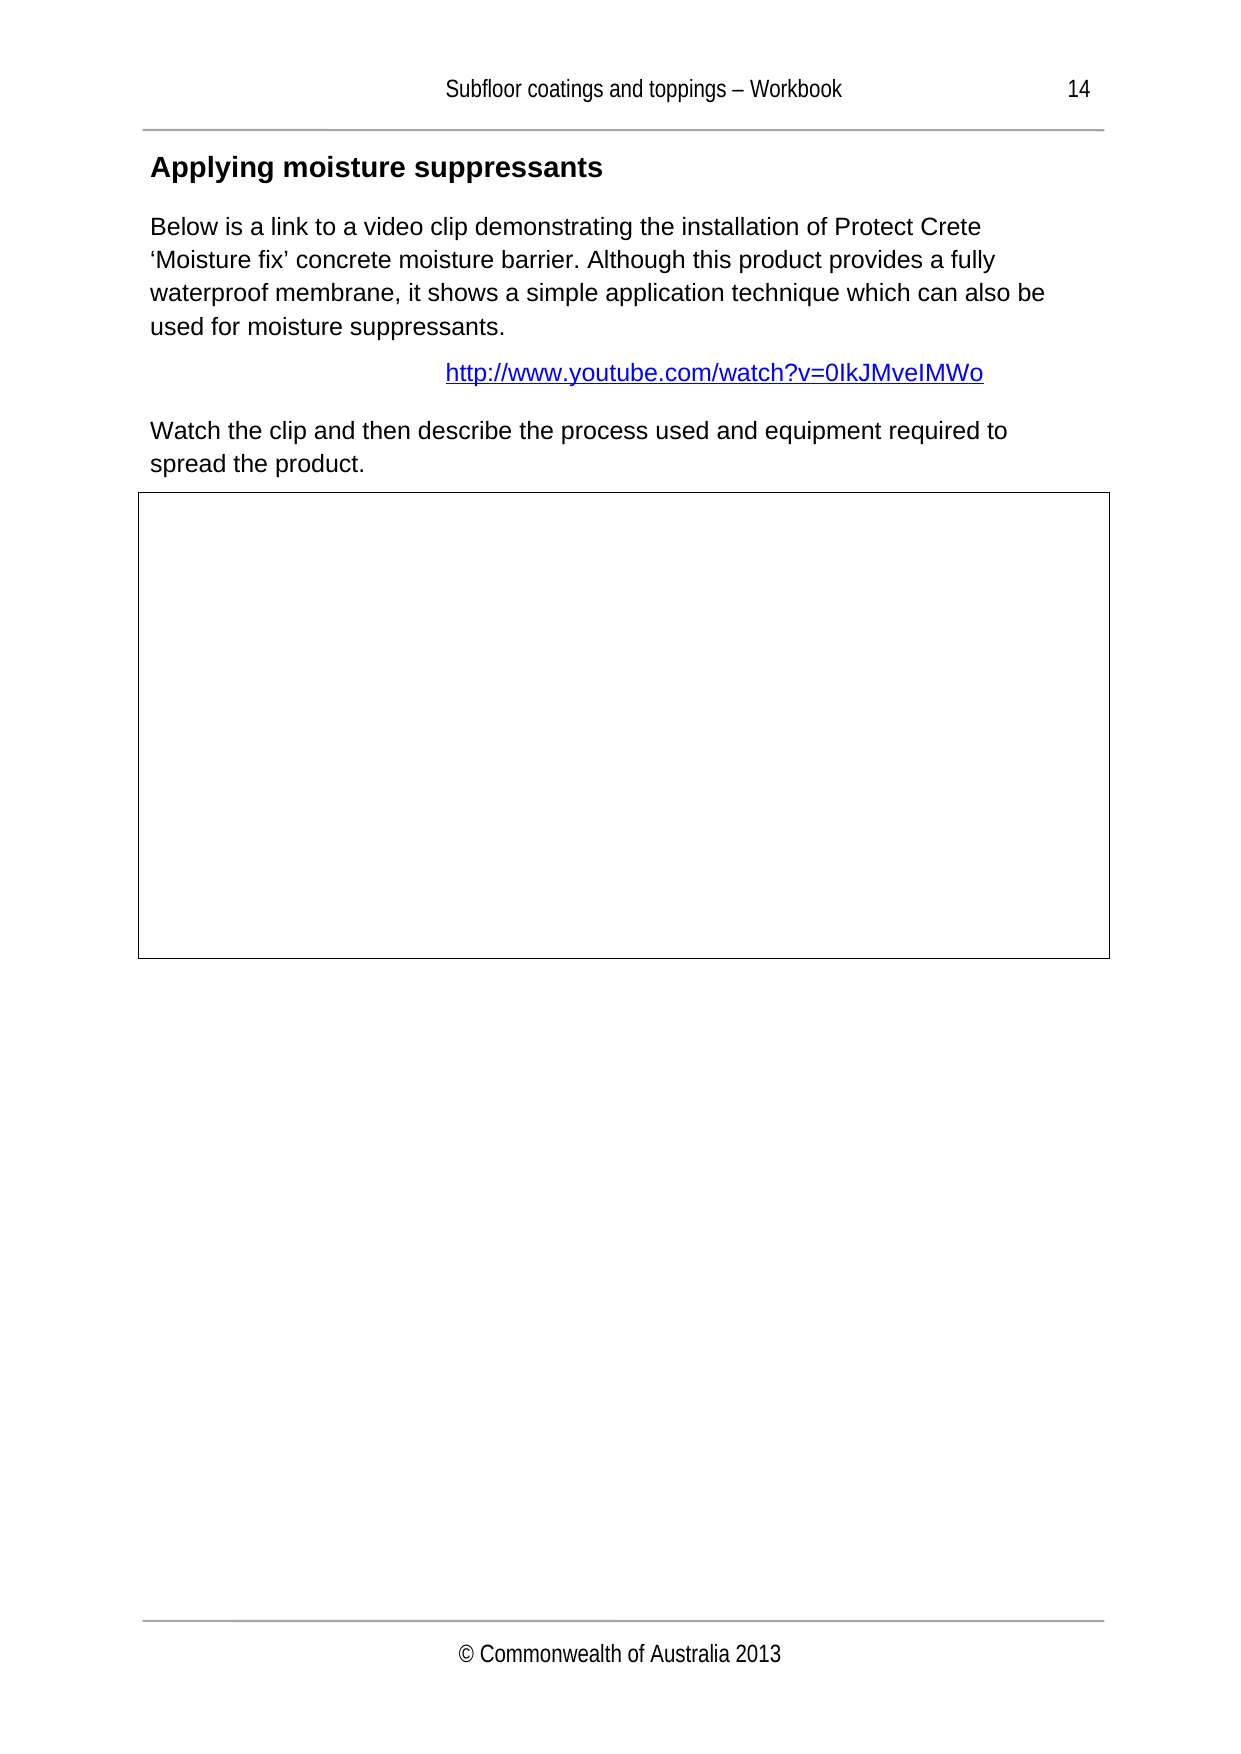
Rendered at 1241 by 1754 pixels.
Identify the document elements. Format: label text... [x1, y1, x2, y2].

text http://www.youtube.com/watch?v=0IkJMveIMWo [150, 354, 1090, 388]
text Below is a link to a video clip demonstrating the installation of Protect Crete ‘Moisture fix’ concrete moisture barrier. Although this product provides a fully waterproof membrane, it shows a simple application technique which can also be used for moisture suppressants. [150, 208, 1090, 342]
table_header [139, 493, 1109, 957]
subtitle Applying moisture suppressants [150, 150, 1090, 183]
text Watch the clip and then describe the process used and equipment required to spread the product. [150, 413, 1090, 479]
